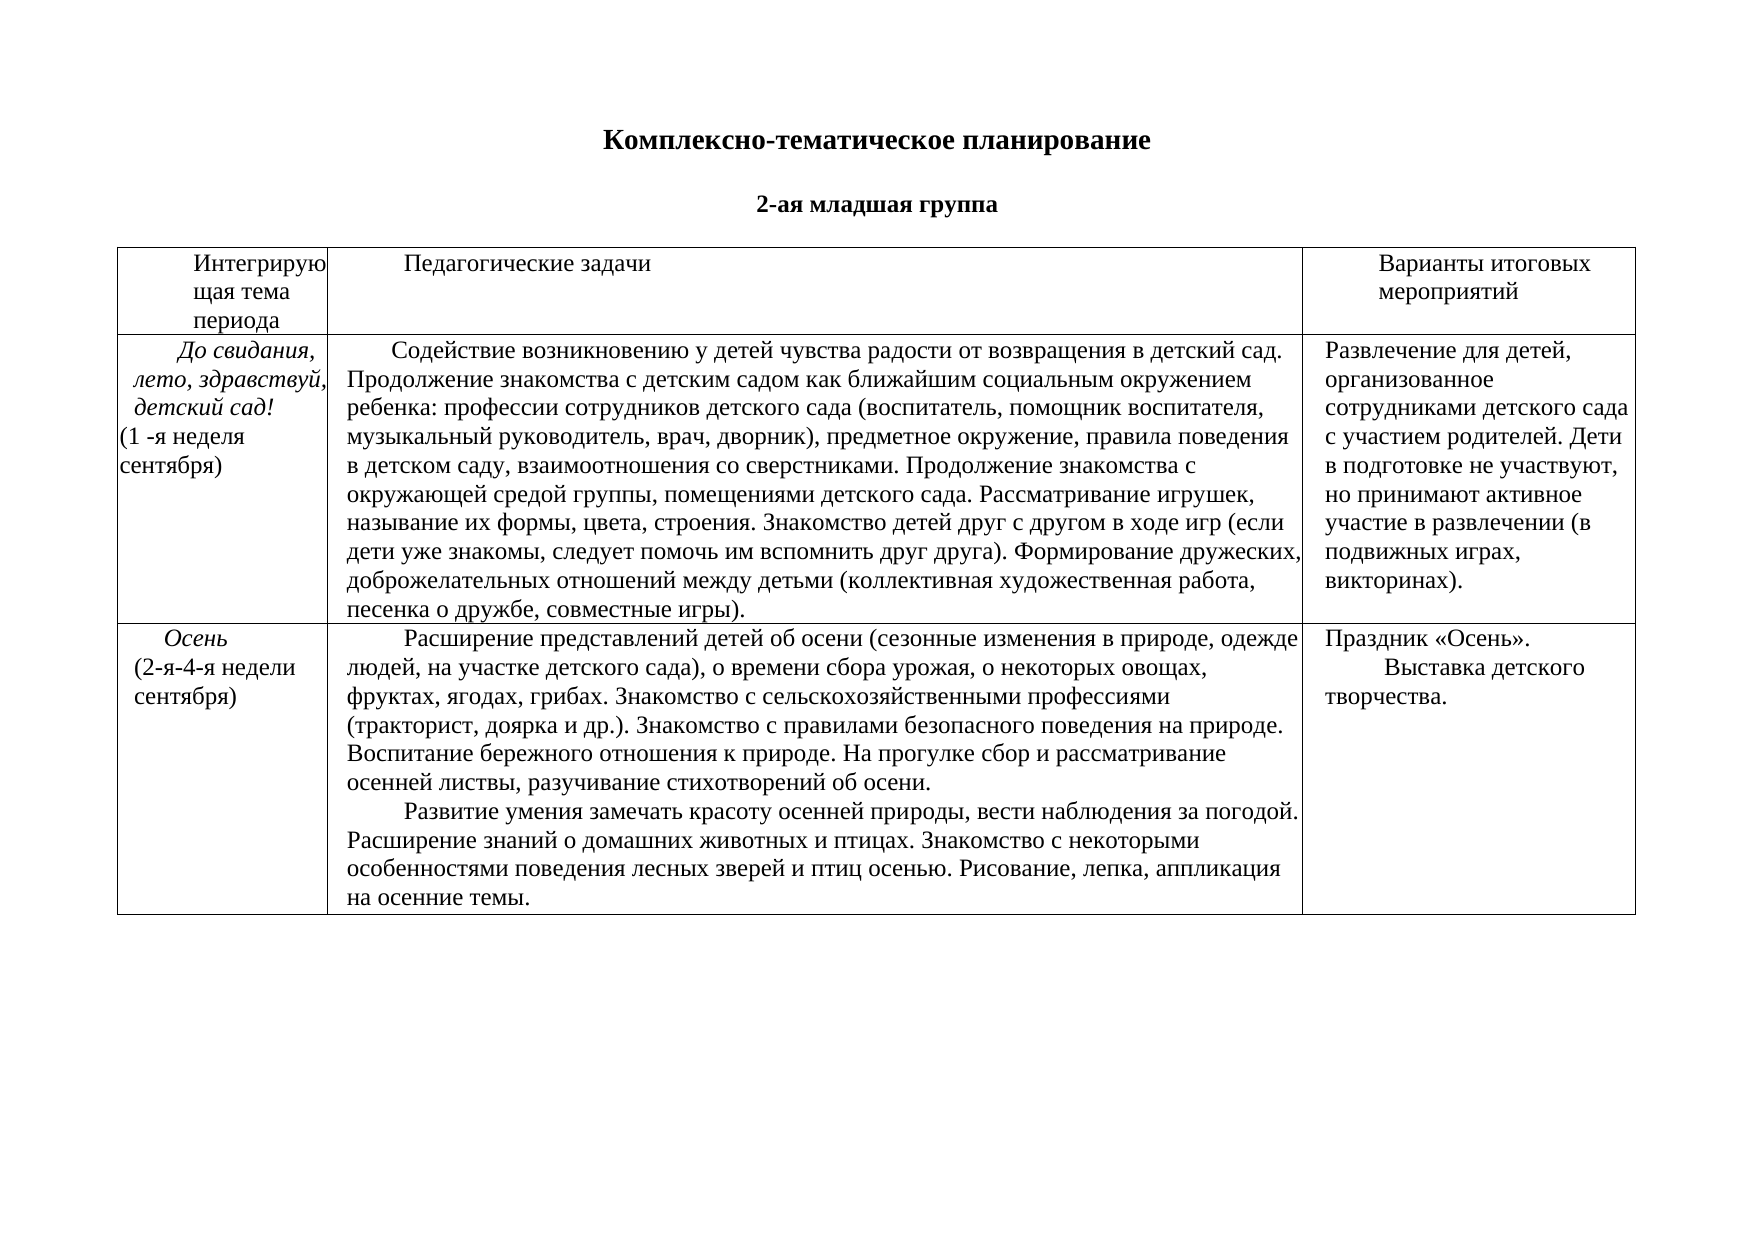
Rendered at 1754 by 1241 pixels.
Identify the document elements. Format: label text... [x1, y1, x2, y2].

table_cell Развлечение для детей, организованное сотрудниками детского сада с участием родителей. Дети в подготовке не участвуют, но принимают активное участие в развлечении (в подвижных играх, викторинах). [1303, 335, 1635, 622]
table_header Интегрирующая тема периода [118, 248, 327, 334]
table_cell Осень (2-я-4-я недели сентября) [118, 624, 327, 914]
table_cell Расширение представлений детей об осени (сезонные изменения в природе, одежде людей, на участке детского сада), о времени сбора урожая, о некоторых овощах, фруктах, ягодах, грибах. Знакомство с сельскохозяйственными профессиями (тракторист, доярка и др.). Знакомство с правилами безопасного поведения на природе. Воспитание бережного отношения к природе. На прогулке сбор и рассматривание осенней листвы, разучивание стихотворений об осени. Развитие умения замечать красоту осенней природы, вести наблюдения за погодой. Расширение знаний о домашних животных и птицах. Знакомство с некоторыми особенностями поведения лесных зверей и птиц осенью. Рисование, лепка, аппликация на осенние темы. [328, 624, 1302, 914]
text 2-ая младшая группа [118, 189, 1636, 218]
table_header Педагогические задачи [328, 248, 1302, 334]
table_cell Праздник «Осень». Выставка детского творчества. [1303, 624, 1635, 914]
table_header Варианты итоговых мероприятий [1303, 248, 1635, 334]
table_cell Содействие возникновению у детей чувства радости от возвращения в детский сад. Продолжение знакомства с детским садом как ближайшим социальным окружением ребенка: профессии сотрудников детского сада (воспитатель, помощник воспитателя, музыкальный руководитель, врач, дворник), предметное окружение, правила поведения в детском саду, взаимоотношения со сверстниками. Продолжение знакомства с окружающей средой группы, помещениями детского сада. Рассматривание игрушек, называние их формы, цвета, строения. Знакомство детей друг с другом в ходе игр (если дети уже знакомы, следует помочь им вспомнить друг друга). Формирование дружеских, доброжелательных отношений между детьми (коллективная художественная работа, песенка о дружбе, совместные игры). [328, 335, 1302, 622]
table_cell До свидания, лето, здравствуй, детский сад! (1 -я неделя сентября) [118, 335, 327, 622]
text Комплексно-тематическое планирование [118, 122, 1636, 156]
